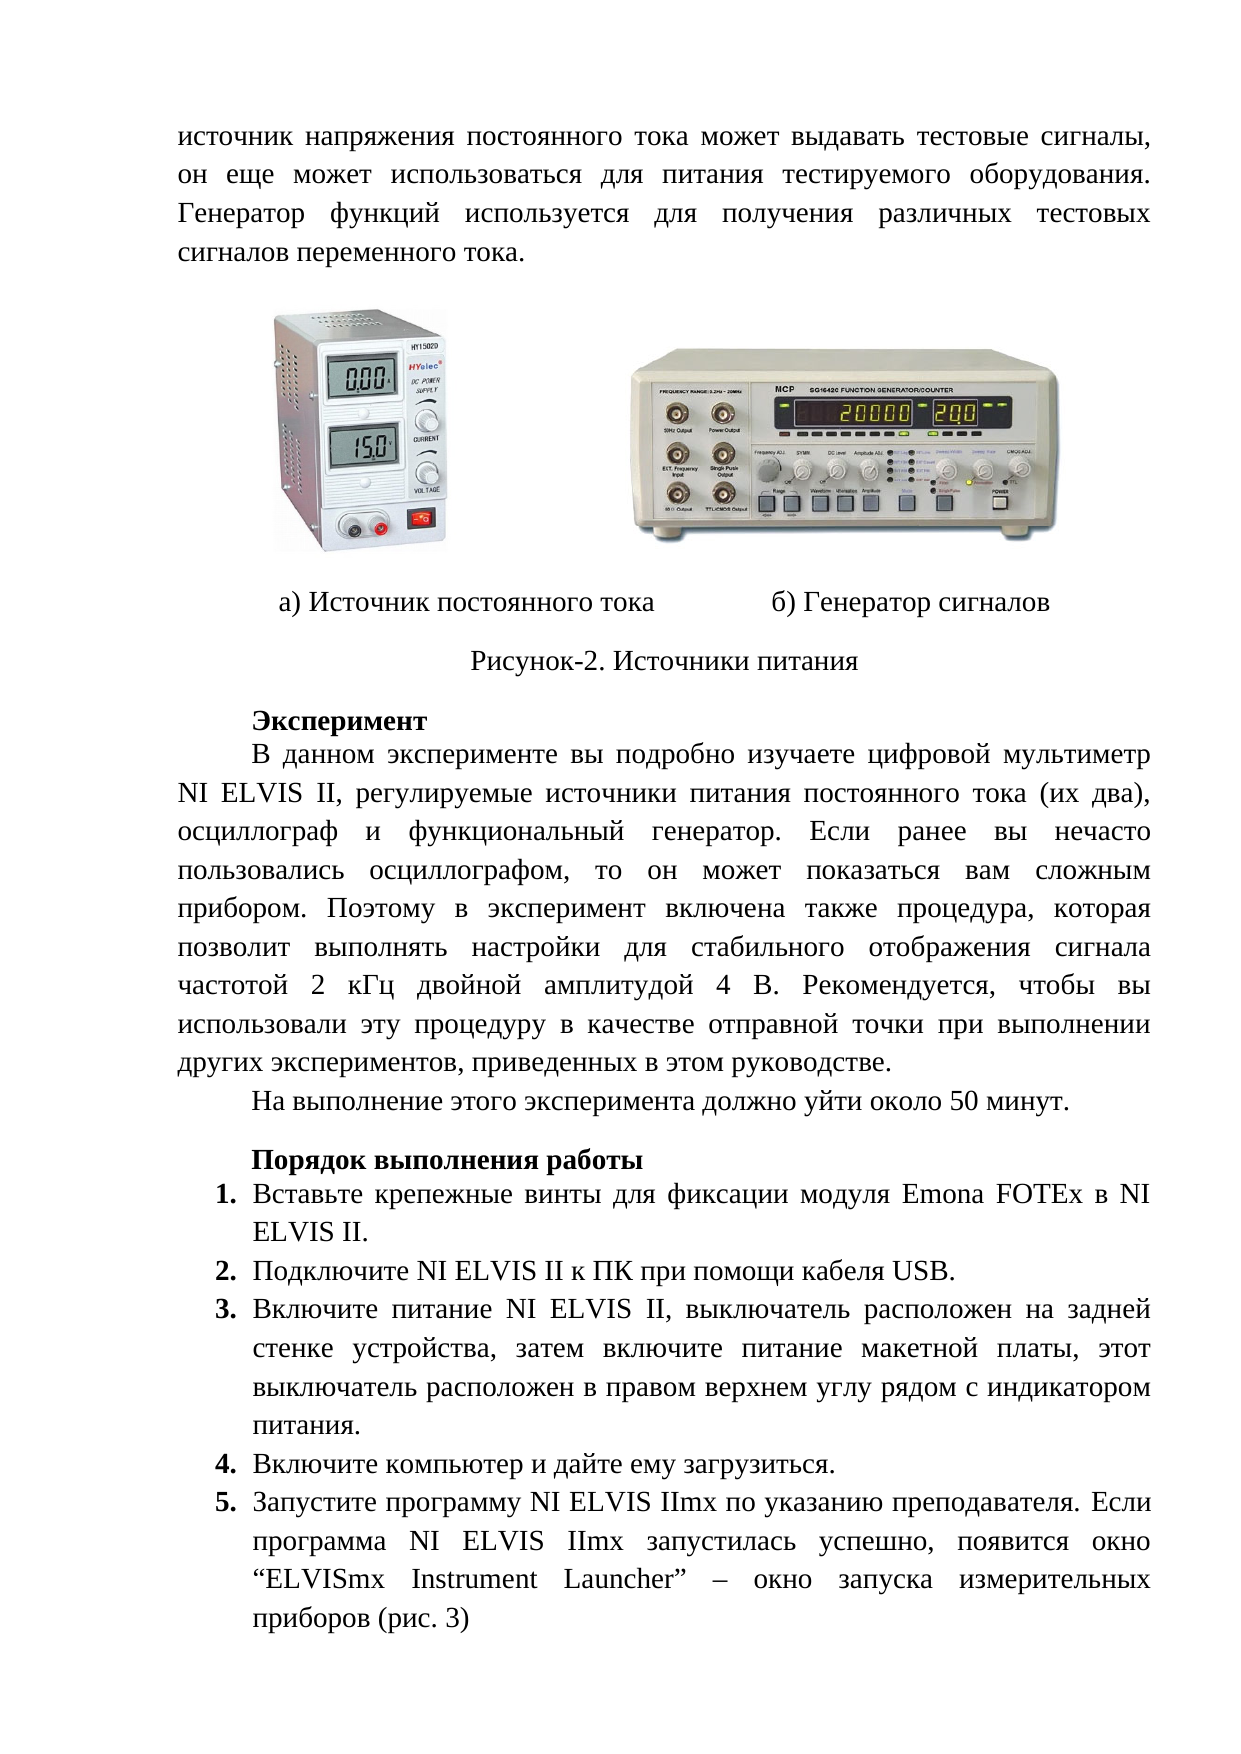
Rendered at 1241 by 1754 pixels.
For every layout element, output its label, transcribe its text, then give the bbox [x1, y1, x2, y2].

text Порядок выполнения работы [177, 1142, 1152, 1176]
list Включите компьютер и дайте ему загрузиться. [215, 1446, 1152, 1479]
picture [610, 327, 1077, 558]
list Подключите NI ELVIS II к ПК при помощи кабеля USB. [215, 1253, 1152, 1287]
list Вставьте крепежные винты для фиксации модуля Emona FOTEx в NI ELVIS II. [215, 1176, 1152, 1248]
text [177, 118, 1152, 267]
text Рисунок-2. Источники питания [177, 643, 1152, 677]
text На выполнение этого эксперимента должно уйти около 50 минут. [177, 1083, 1152, 1117]
text В данном эксперименте вы подробно изучаете цифровой мультиметр NI ELVIS II, регулируемые источники питания постоянного тока (их два), осциллограф и функциональный генератор. Если ранее вы нечасто пользовались осциллографом, то он может показаться вам сложным прибором. Поэтому в эксперимент включена также процедура, которая позволит выполнять настройки для стабильного отображения сигнала частотой 2 кГц двойной амплитудой 4 В. Рекомендуется, чтобы вы использовали эту процедуру в качестве отправной точки при выполнении других экспериментов, приведенных в этом руководстве. [177, 736, 1152, 1078]
text Эксперимент [177, 703, 1152, 736]
text а) Источник постоянного тока б) Генератор сигналов [177, 584, 1152, 617]
list Запустите программу NI ELVIS IImx по указанию преподавателя. Если программа NI ELVIS IImx запустилась успешно, появится окно “ELVISmx Instrument Launcher” – окно запуска измерительных приборов (рис. 3) [215, 1484, 1152, 1633]
picture [252, 293, 479, 558]
list Включите питание NI ELVIS II, выключатель расположен на задней стенке устройства, затем включите питание макетной платы, этот выключатель расположен в правом верхнем углу рядом с индикатором питания. [215, 1292, 1152, 1441]
